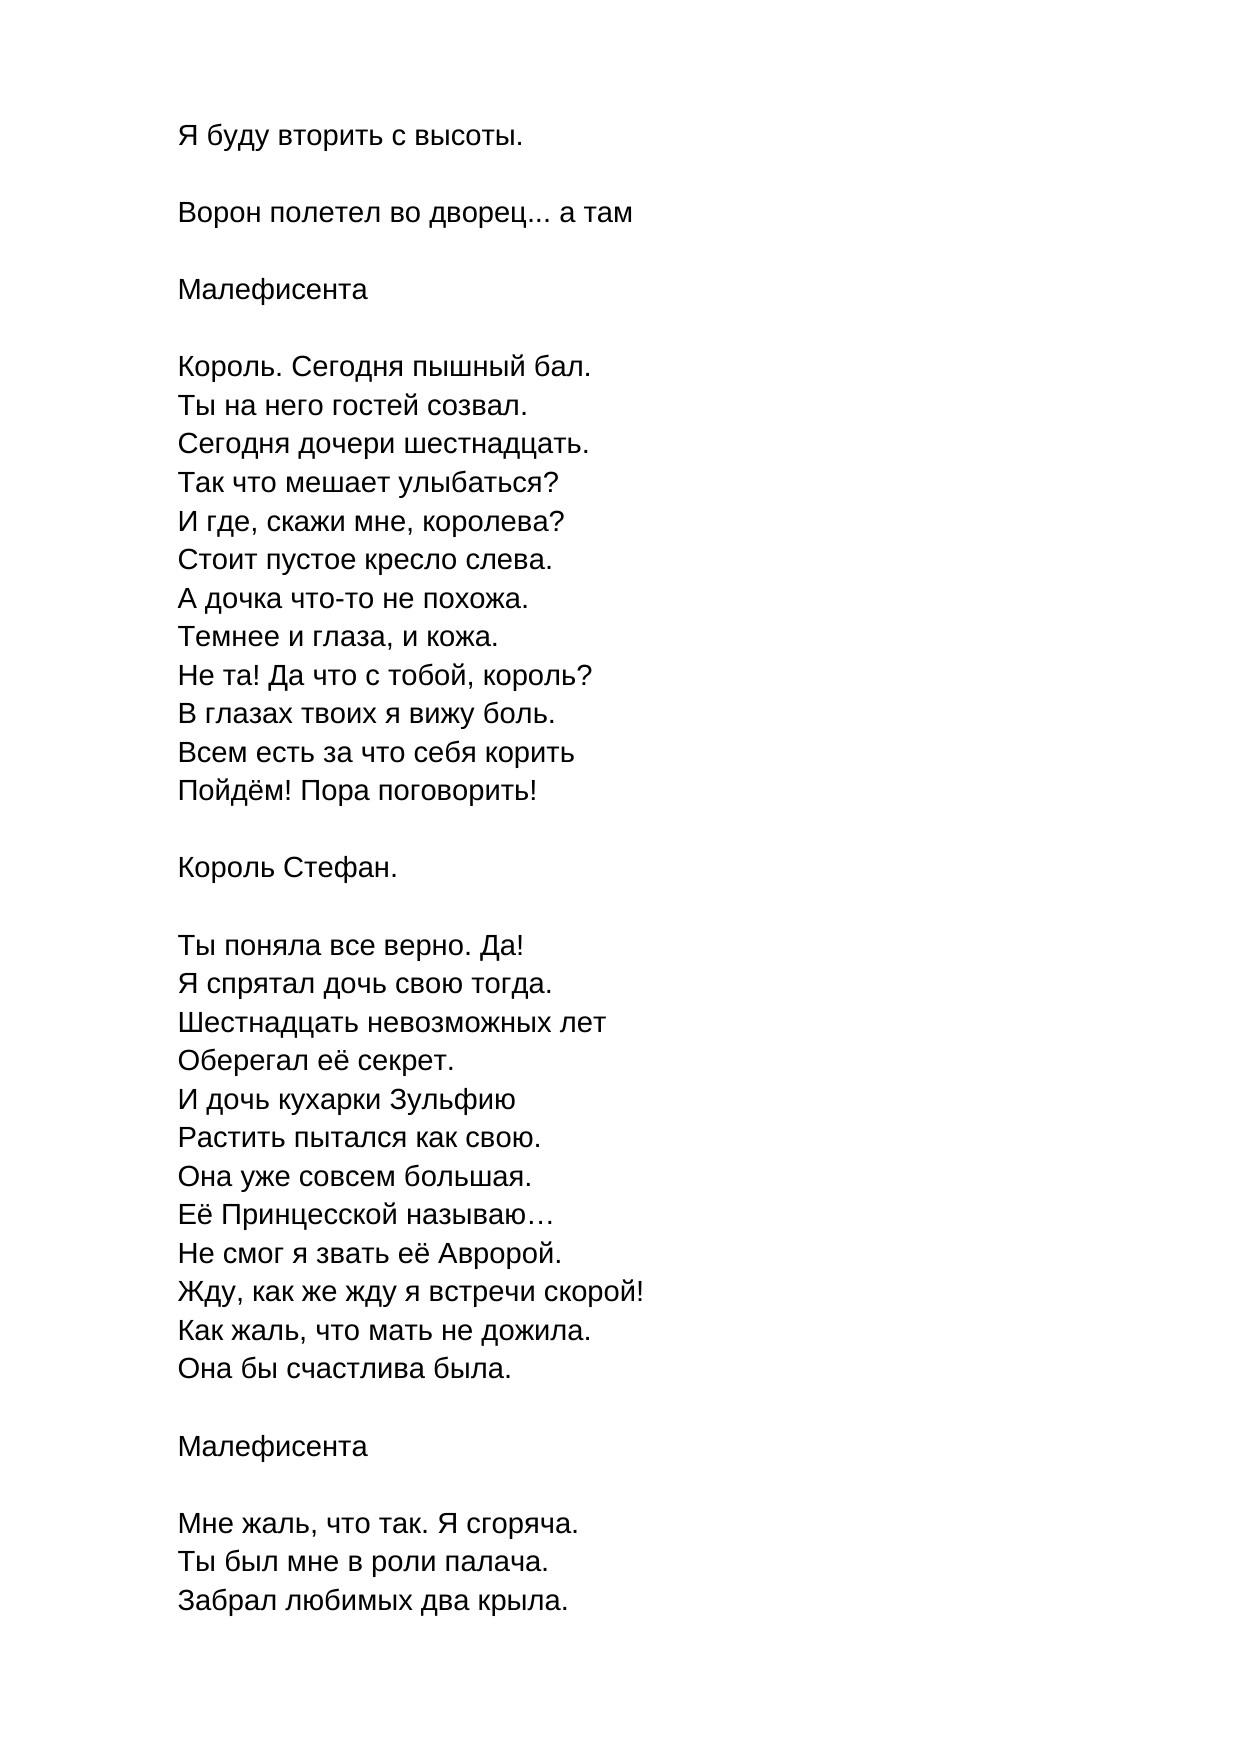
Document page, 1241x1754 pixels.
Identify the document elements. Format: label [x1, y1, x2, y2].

text [177, 118, 1152, 1616]
